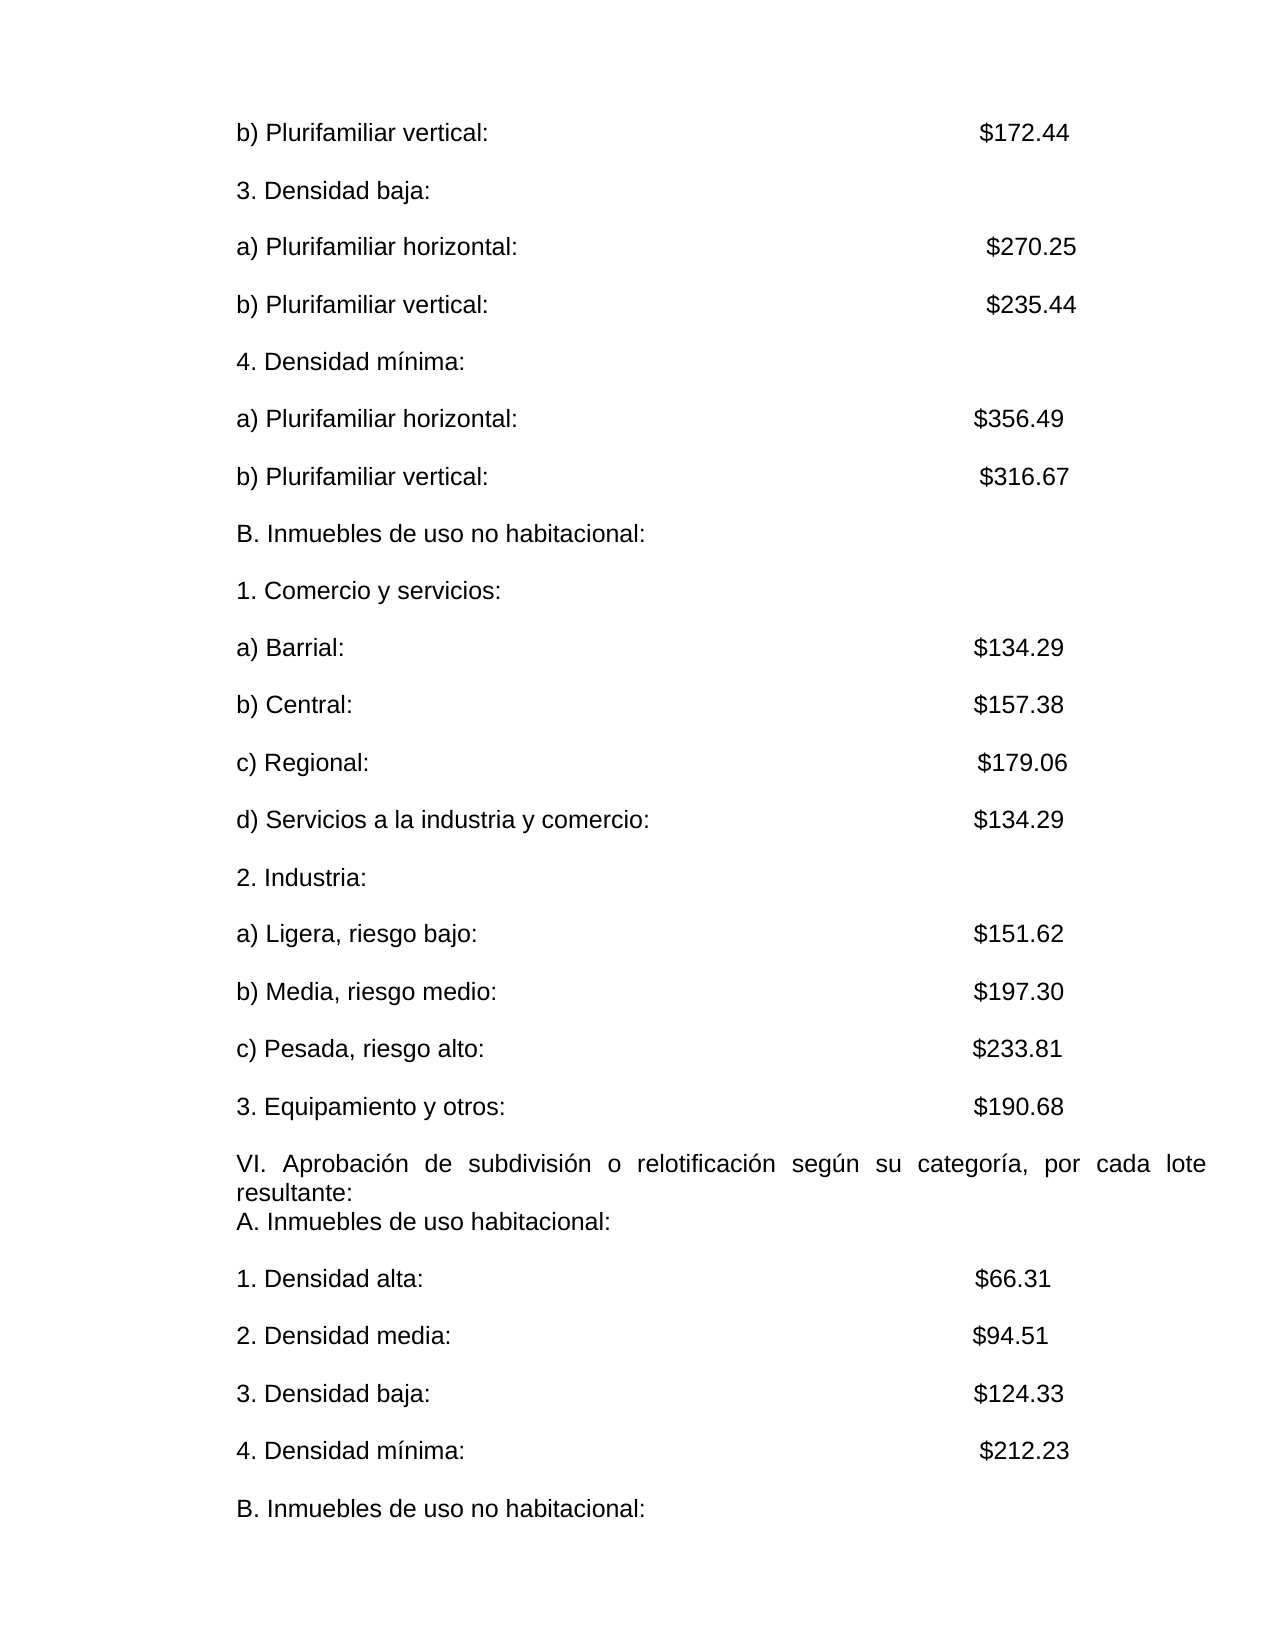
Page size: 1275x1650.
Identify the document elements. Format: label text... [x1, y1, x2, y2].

text a) Barrial: $134.29 [236, 633, 1209, 690]
text 1. Densidad alta: $66.31 [236, 1264, 1209, 1321]
text 4. Densidad mínima: $212.23 [236, 1436, 1209, 1494]
text 2. Industria: [236, 863, 1209, 891]
text a) Ligera, riesgo bajo: $151.62 [236, 919, 1209, 977]
text c) Pesada, riesgo alto: $233.81 [236, 1034, 1209, 1092]
text b) Plurifamiliar vertical: $235.44 [236, 290, 1209, 347]
text 3. Equipamiento y otros: $190.68 [236, 1092, 1209, 1149]
text b) Plurifamiliar vertical: $316.67 [236, 462, 1209, 519]
text 3. Densidad baja: [236, 176, 1209, 204]
text B. Inmuebles de uso no habitacional: [236, 519, 1209, 548]
text a) Plurifamiliar horizontal: $356.49 [236, 404, 1209, 462]
text a) Plurifamiliar horizontal: $270.25 [236, 232, 1209, 290]
text d) Servicios a la industria y comercio: $134.29 [236, 805, 1209, 863]
text b) Central: $157.38 [236, 690, 1209, 748]
text c) Regional: $179.06 [236, 748, 1209, 805]
text b) Media, riesgo medio: $197.30 [236, 977, 1209, 1034]
text b) Plurifamiliar vertical: $172.44 [236, 118, 1209, 176]
text 3. Densidad baja: $124.33 [236, 1379, 1209, 1436]
text 2. Densidad media: $94.51 [236, 1321, 1209, 1379]
text 1. Comercio y servicios: [236, 576, 1209, 605]
text VI. Aprobación de subdivisión o relotificación según su categoría, por cada lote resultante: [236, 1149, 1209, 1207]
text A. Inmuebles de uso habitacional: [236, 1207, 1209, 1236]
text B. Inmuebles de uso no habitacional: [236, 1494, 1209, 1522]
text 4. Densidad mínima: [236, 347, 1209, 376]
